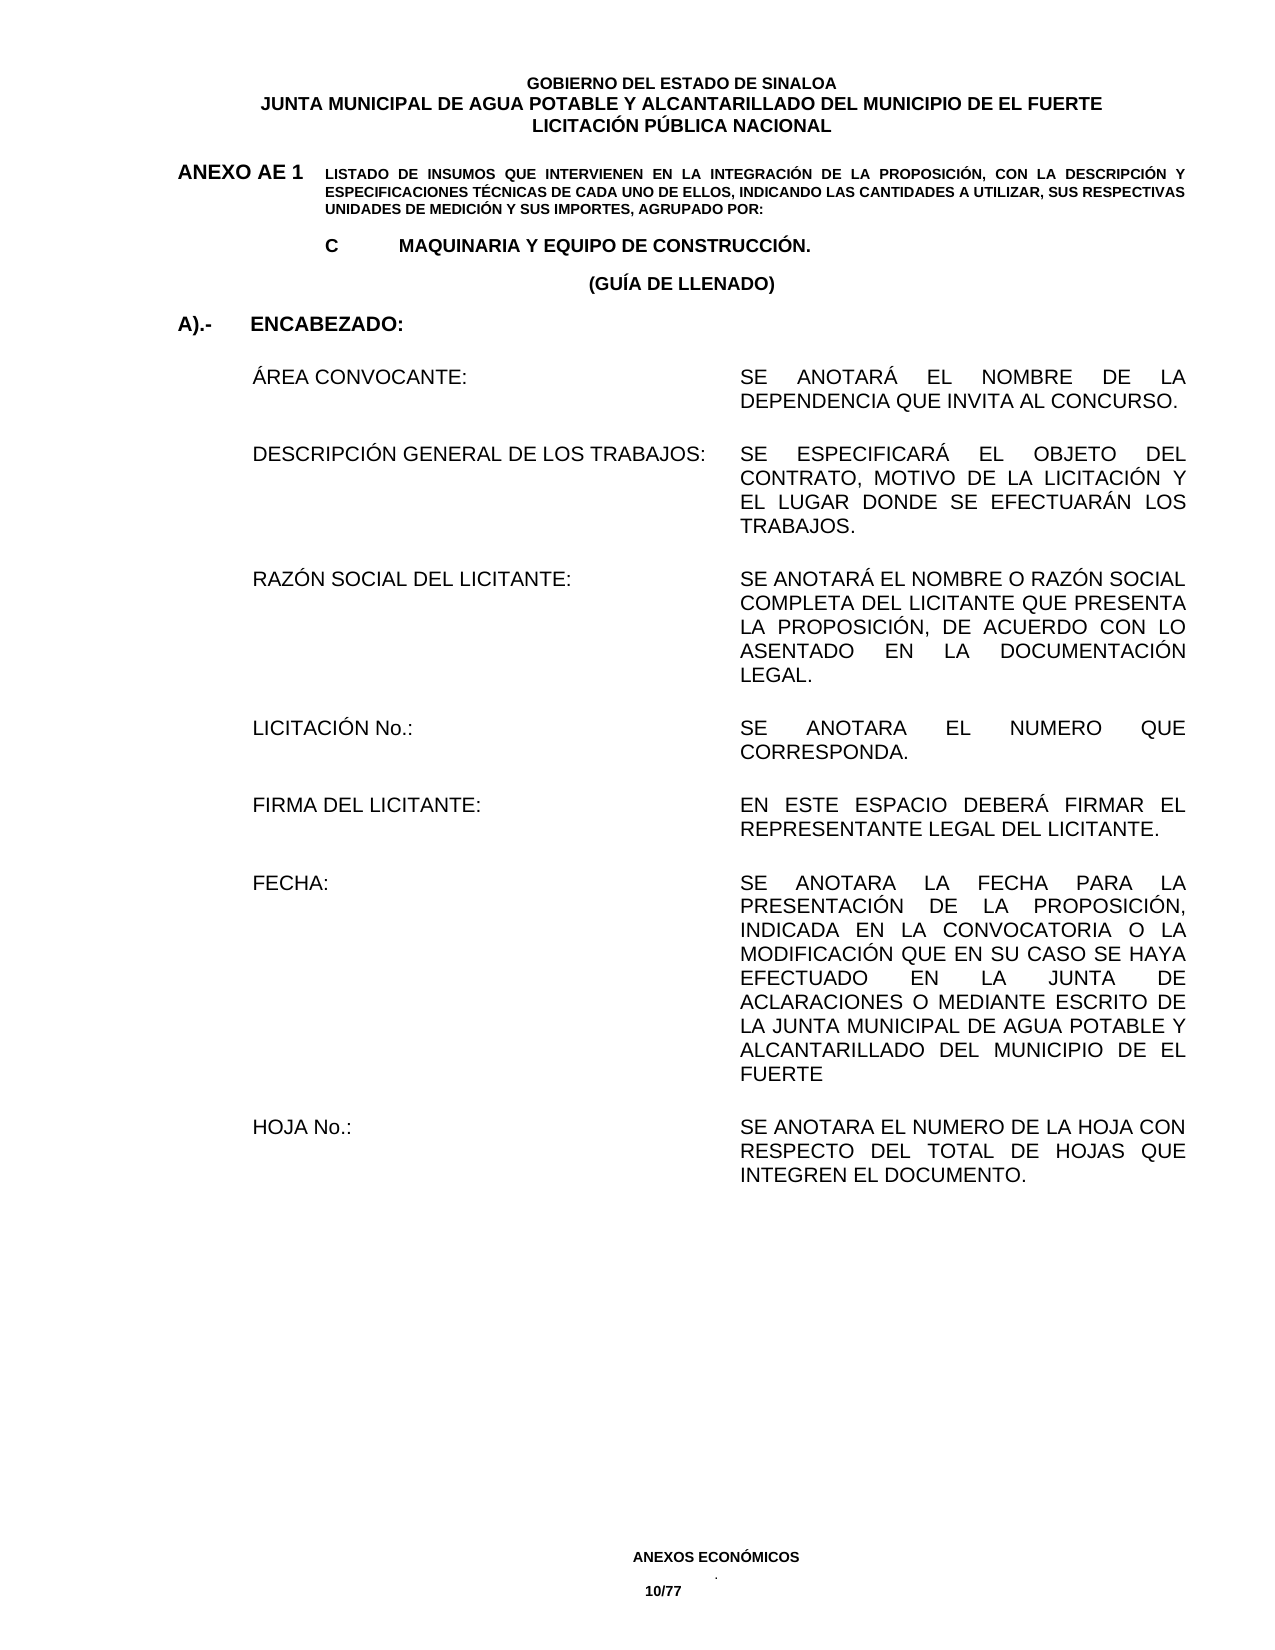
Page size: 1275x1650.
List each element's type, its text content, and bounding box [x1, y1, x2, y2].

text FIRMA DEL LICITANTE: EN ESTE ESPACIO DEBERÁ FIRMAR EL REPRESENTANTE LEGAL DEL LICITANTE. [252, 793, 1186, 841]
text DESCRIPCIÓN GENERAL DE LOS TRABAJOS: SE ESPECIFICARÁ EL OBJETO DEL CONTRATO, MOTIVO DE LA LICITACIÓN Y EL LUGAR DONDE SE EFECTUARÁN LOS TRABAJOS. [252, 442, 1186, 538]
text FECHA: SE ANOTARA LA FECHA PARA LA PRESENTACIÓN DE LA PROPOSICIÓN, INDICADA EN LA CONVOCATORIA O LA MODIFICACIÓN QUE EN SU CASO SE HAYA EFECTUADO EN LA JUNTA DE ACLARACIONES O MEDIANTE ESCRITO DE LA JUNTA MUNICIPAL DE AGUA POTABLE Y ALCANTARILLADO DEL MUNICIPIO DE EL FUERTE [252, 870, 1186, 1086]
text ÁREA CONVOCANTE: SE ANOTARÁ EL NOMBRE DE LA DEPENDENCIA QUE INVITA AL CONCURSO. [252, 365, 1186, 413]
text RAZÓN SOCIAL DEL LICITANTE: SE ANOTARÁ EL NOMBRE O RAZÓN SOCIAL COMPLETA DEL LICITANTE QUE PRESENTA LA PROPOSICIÓN, DE ACUERDO CON LO ASENTADO EN LA DOCUMENTACIÓN LEGAL. [252, 567, 1186, 687]
text A).- ENCABEZADO: [177, 311, 1181, 336]
text HOJA No.: SE ANOTARA EL NUMERO DE LA HOJA CON RESPECTO DEL TOTAL DE HOJAS QUE INTEGREN EL DOCUMENTO. [252, 1115, 1186, 1187]
text LICITACIÓN No.: SE ANOTARA EL NUMERO QUE CORRESPONDA. [252, 716, 1186, 764]
